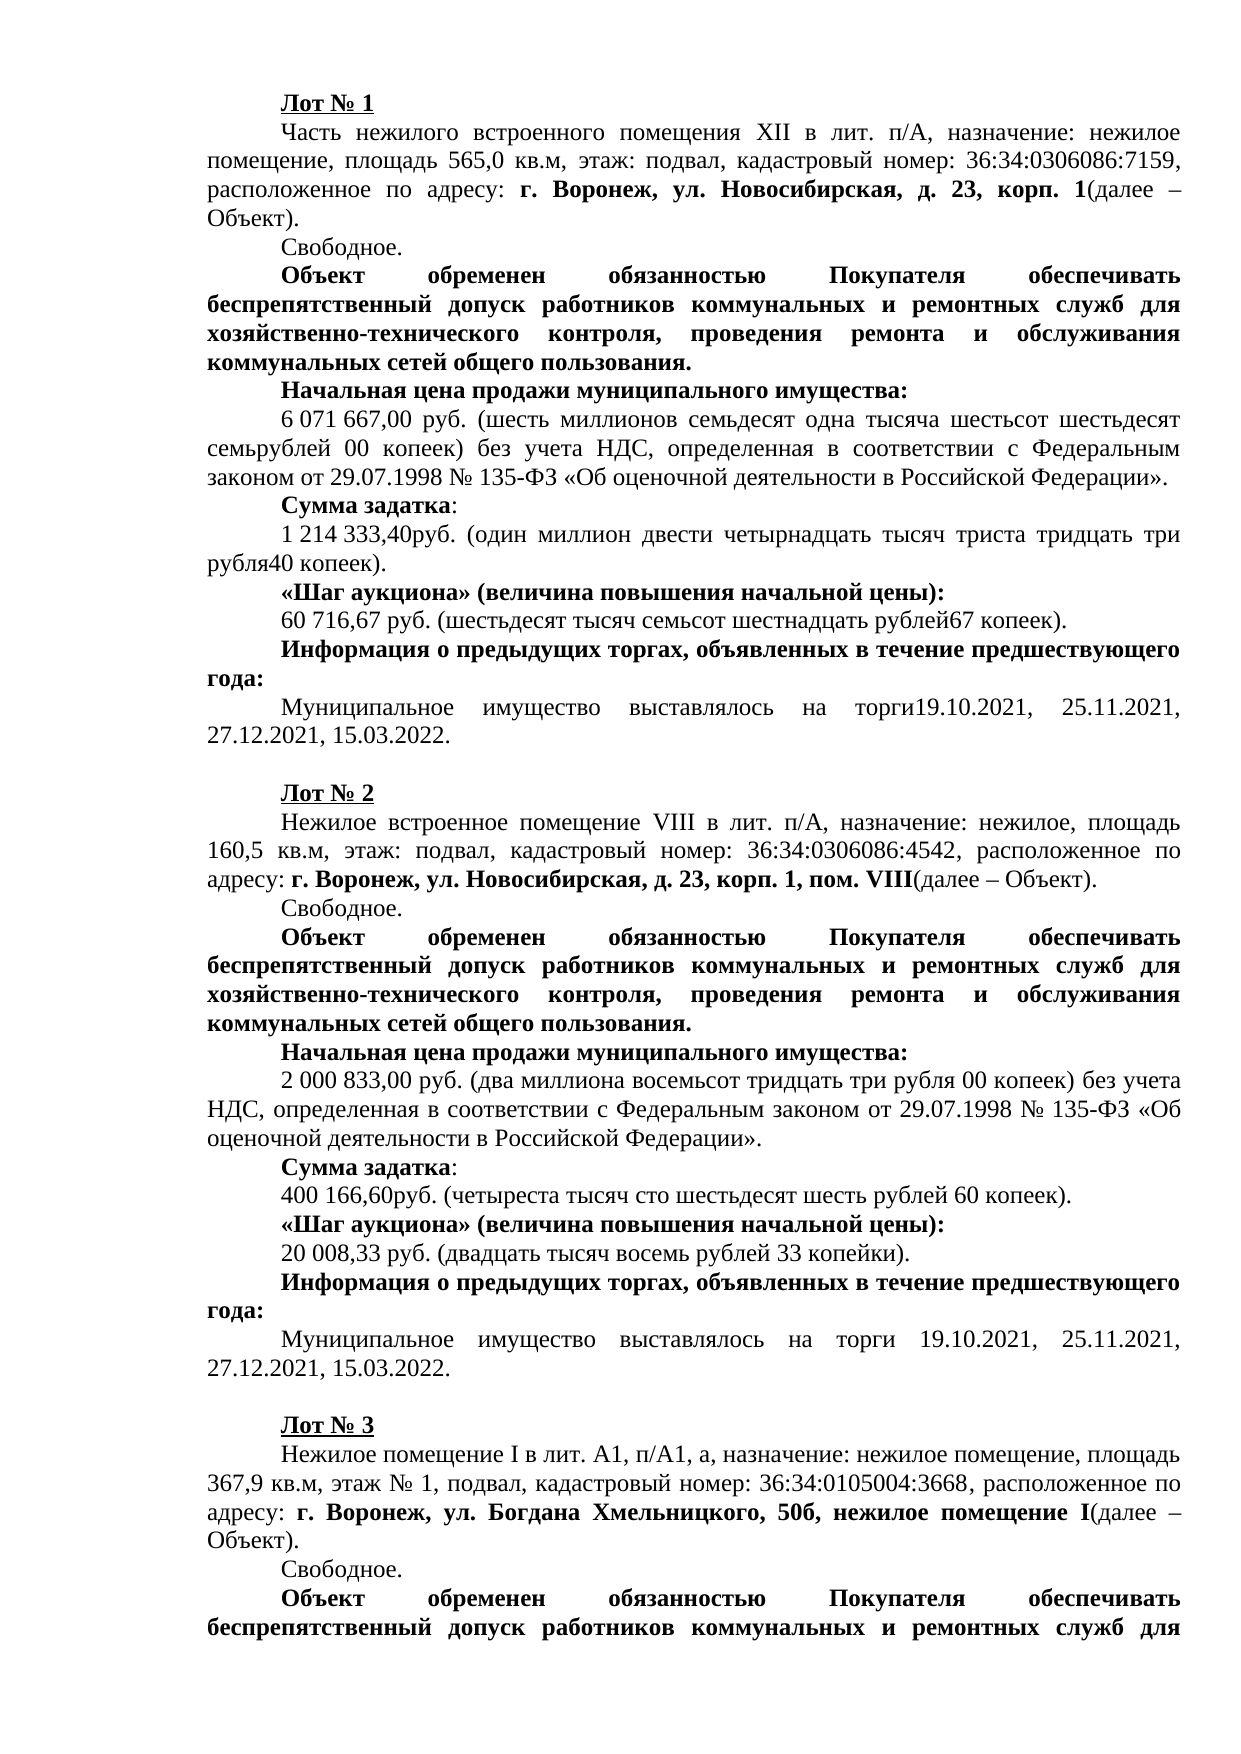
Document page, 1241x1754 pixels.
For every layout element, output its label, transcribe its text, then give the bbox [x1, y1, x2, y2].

text Свободное. [207, 1554, 1181, 1583]
text 6 071 667,00 руб. (шесть миллионов семьдесят одна тысяча шестьсот шестьдесят семьрублей 00 копеек) без учета НДС, определенная в соответствии с Федеральным законом от 29.07.1998 № 135-ФЗ «Об оценочной деятельности в Российской Федерации». [207, 404, 1181, 490]
text «Шаг аукциона» (величина повышения начальной цены): [207, 577, 1181, 605]
text Начальная цена продажи муниципального имущества: [207, 1037, 1181, 1065]
text Сумма задатка: [207, 1152, 1181, 1180]
text 60 716,67 руб. (шестьдесят тысяч семьсот шестнадцать рублей67 копеек). [207, 605, 1181, 634]
text 2 000 833,00 руб. (два миллиона восемьсот тридцать три рубля 00 копеек) без учета НДС, определенная в соответствии с Федеральным законом от 29.07.1998 № 135-ФЗ «Об оценочной деятельности в Российской Федерации». [207, 1065, 1181, 1152]
text Муниципальное имущество выставлялось на торги 19.10.2021, 25.11.2021, 27.12.2021, 15.03.2022. [207, 1324, 1181, 1382]
text Нежилое встроенное помещение VIII в лит. п/А, назначение: нежилое, площадь 160,5 кв.м, этаж: подвал, кадастровый номер: 36:34:0306086:4542, расположенное по адресу: г. Воронеж, ул. Новосибирская, д. 23, корп. 1, пом. VIII(далее – Объект). [207, 807, 1181, 893]
text 20 008,33 руб. (двадцать тысяч восемь рублей 33 копейки). [207, 1238, 1181, 1267]
text Свободное. [207, 232, 1181, 260]
text 1 214 333,40руб. (один миллион двести четырнадцать тысяч триста тридцать три рубля40 копеек). [207, 519, 1181, 577]
text Начальная цена продажи муниципального имущества: [207, 375, 1181, 404]
list Лот № 1 [207, 88, 1181, 117]
text Нежилое помещение I в лит. А1, п/А1, а, назначение: нежилое помещение, площадь 367,9 кв.м, этаж № 1, подвал, кадастровый номер: 36:34:0105004:3668, расположенное по адресу: г. Воронеж, ул. Богдана Хмельницкого, 50б, нежилое помещение I(далее – Объект). [207, 1439, 1181, 1554]
text Часть нежилого встроенного помещения XII в лит. п/А, назначение: нежилое помещение, площадь 565,0 кв.м, этаж: подвал, кадастровый номер: 36:34:0306086:7159, расположенное по адресу: г. Воронеж, ул. Новосибирская, д. 23, корп. 1(далее – Объект). [207, 117, 1181, 232]
list Лот № 2 [207, 778, 1181, 807]
list Лот № 3 [207, 1410, 1181, 1439]
text 400 166,60руб. (четыреста тысяч сто шестьдесят шесть рублей 60 копеек). [207, 1180, 1181, 1209]
text Свободное. [207, 893, 1181, 922]
text Информация о предыдущих торгах, объявленных в течение предшествующего года: [207, 634, 1181, 692]
text Информация о предыдущих торгах, объявленных в течение предшествующего года: [207, 1267, 1181, 1324]
text Муниципальное имущество выставлялось на торги19.10.2021, 25.11.2021, 27.12.2021, 15.03.2022. [207, 692, 1181, 749]
text «Шаг аукциона» (величина повышения начальной цены): [207, 1209, 1181, 1238]
text Сумма задатка: [207, 490, 1181, 519]
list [207, 1583, 1181, 1640]
